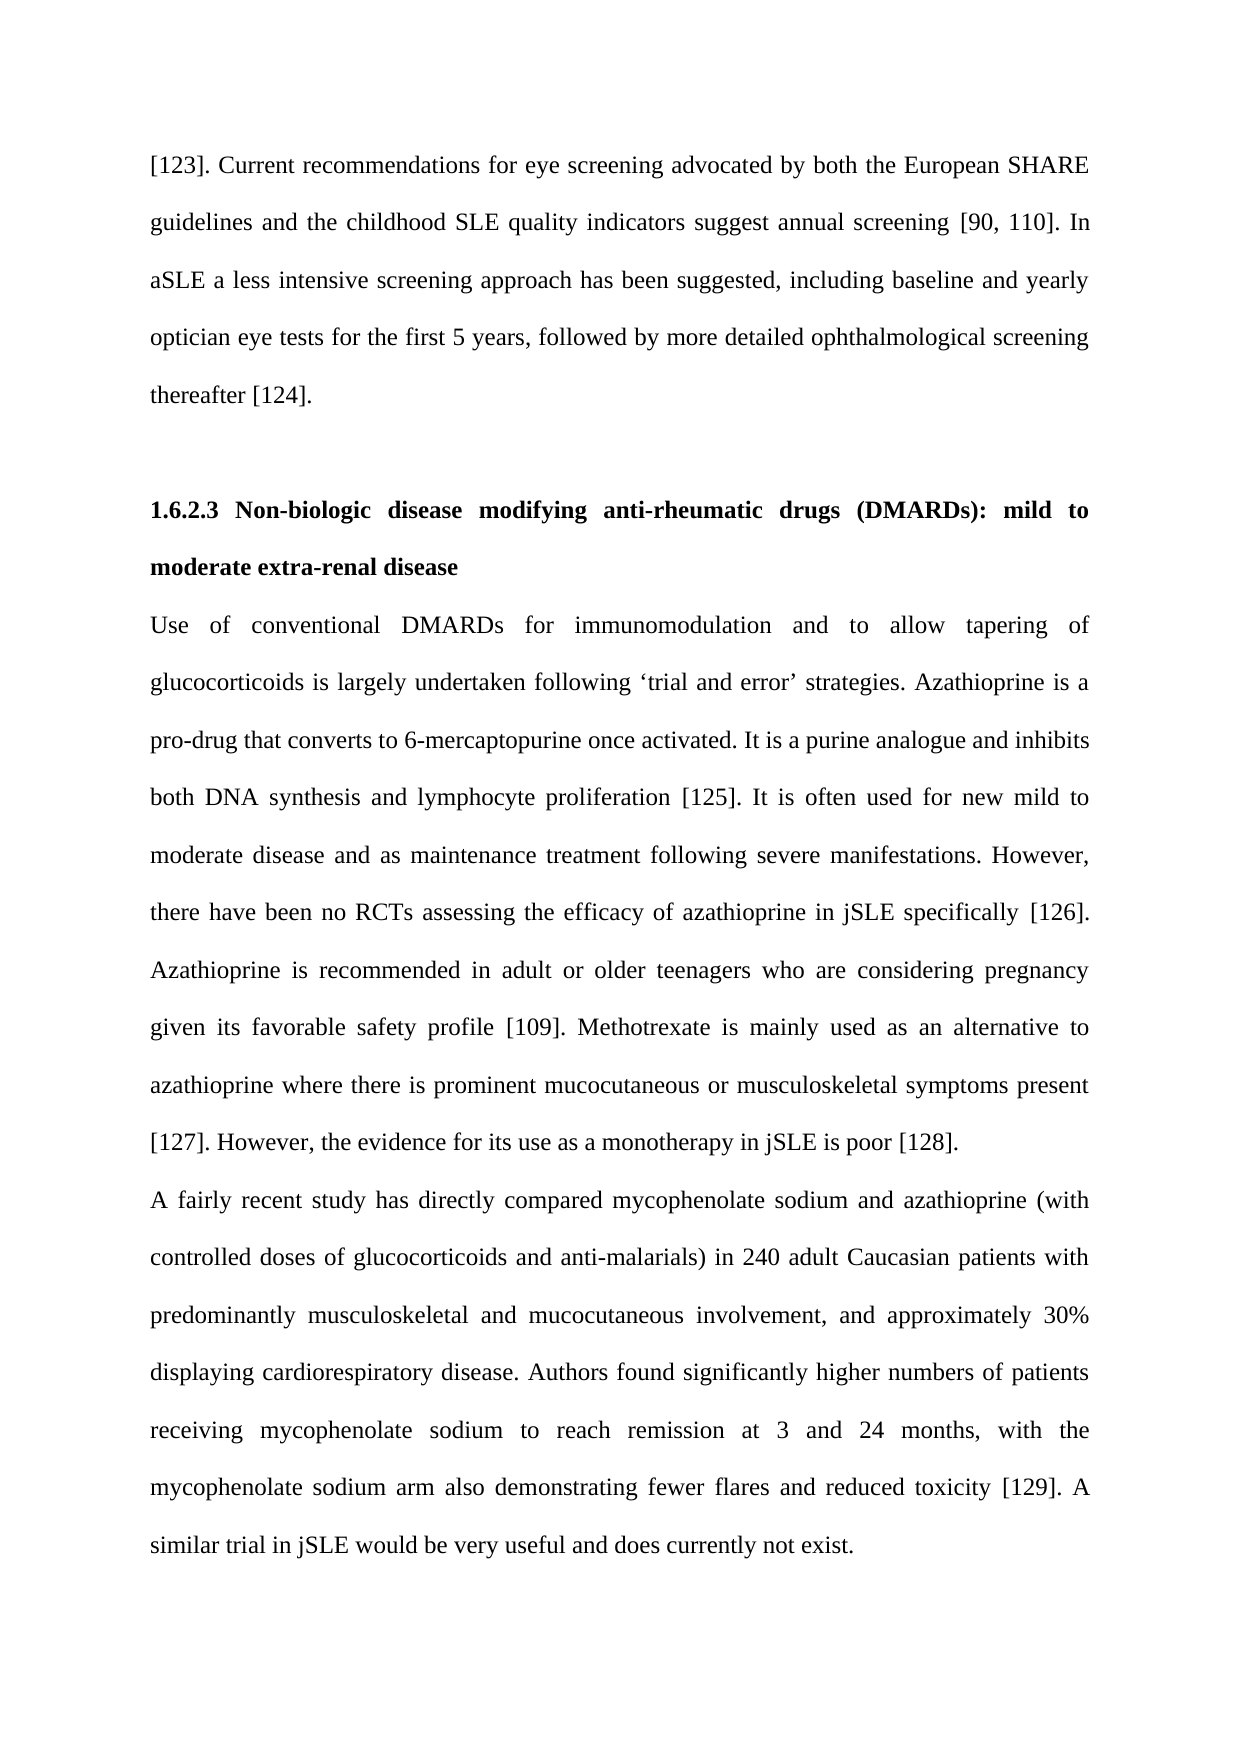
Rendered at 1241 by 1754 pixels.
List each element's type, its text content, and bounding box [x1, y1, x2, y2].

text A fairly recent study has directly compared mycophenolate sodium and azathioprine (with controlled doses of glucocorticoids and anti-malarials) in 240 adult Caucasian patients with predominantly musculoskeletal and mucocutaneous involvement, and approximately 30% displaying cardiorespiratory disease. Authors found significantly higher numbers of patients receiving mycophenolate sodium to reach remission at 3 and 24 months, with the mycophenolate sodium arm also demonstrating fewer flares and reduced toxicity [129]. A similar trial in jSLE would be very useful and does currently not exist. [150, 1185, 1090, 1559]
text Use of conventional DMARDs for immunomodulation and to allow tapering of glucocorticoids is largely undertaken following ‘trial and error’ strategies. Azathioprine is a pro-drug that converts to 6-mercaptopurine once activated. It is a purine analogue and inhibits both DNA synthesis and lymphocyte proliferation [125]. It is often used for new mild to moderate disease and as maintenance treatment following severe manifestations. However, there have been no RCTs assessing the efficacy of azathioprine in jSLE specifically [126]. Azathioprine is recommended in adult or older teenagers who are considering pregnancy given its favorable safety profile [109]. Methotrexate is mainly used as an alternative to azathioprine where there is prominent mucocutaneous or musculoskeletal symptoms present [127]. However, the evidence for its use as a monotherapy in jSLE is poor [128]. [150, 610, 1090, 1156]
text 1.6.2.3 Non-biologic disease modifying anti-rheumatic drugs (DMARDs): mild to moderate extra-renal disease [150, 495, 1090, 581]
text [150, 150, 1090, 409]
